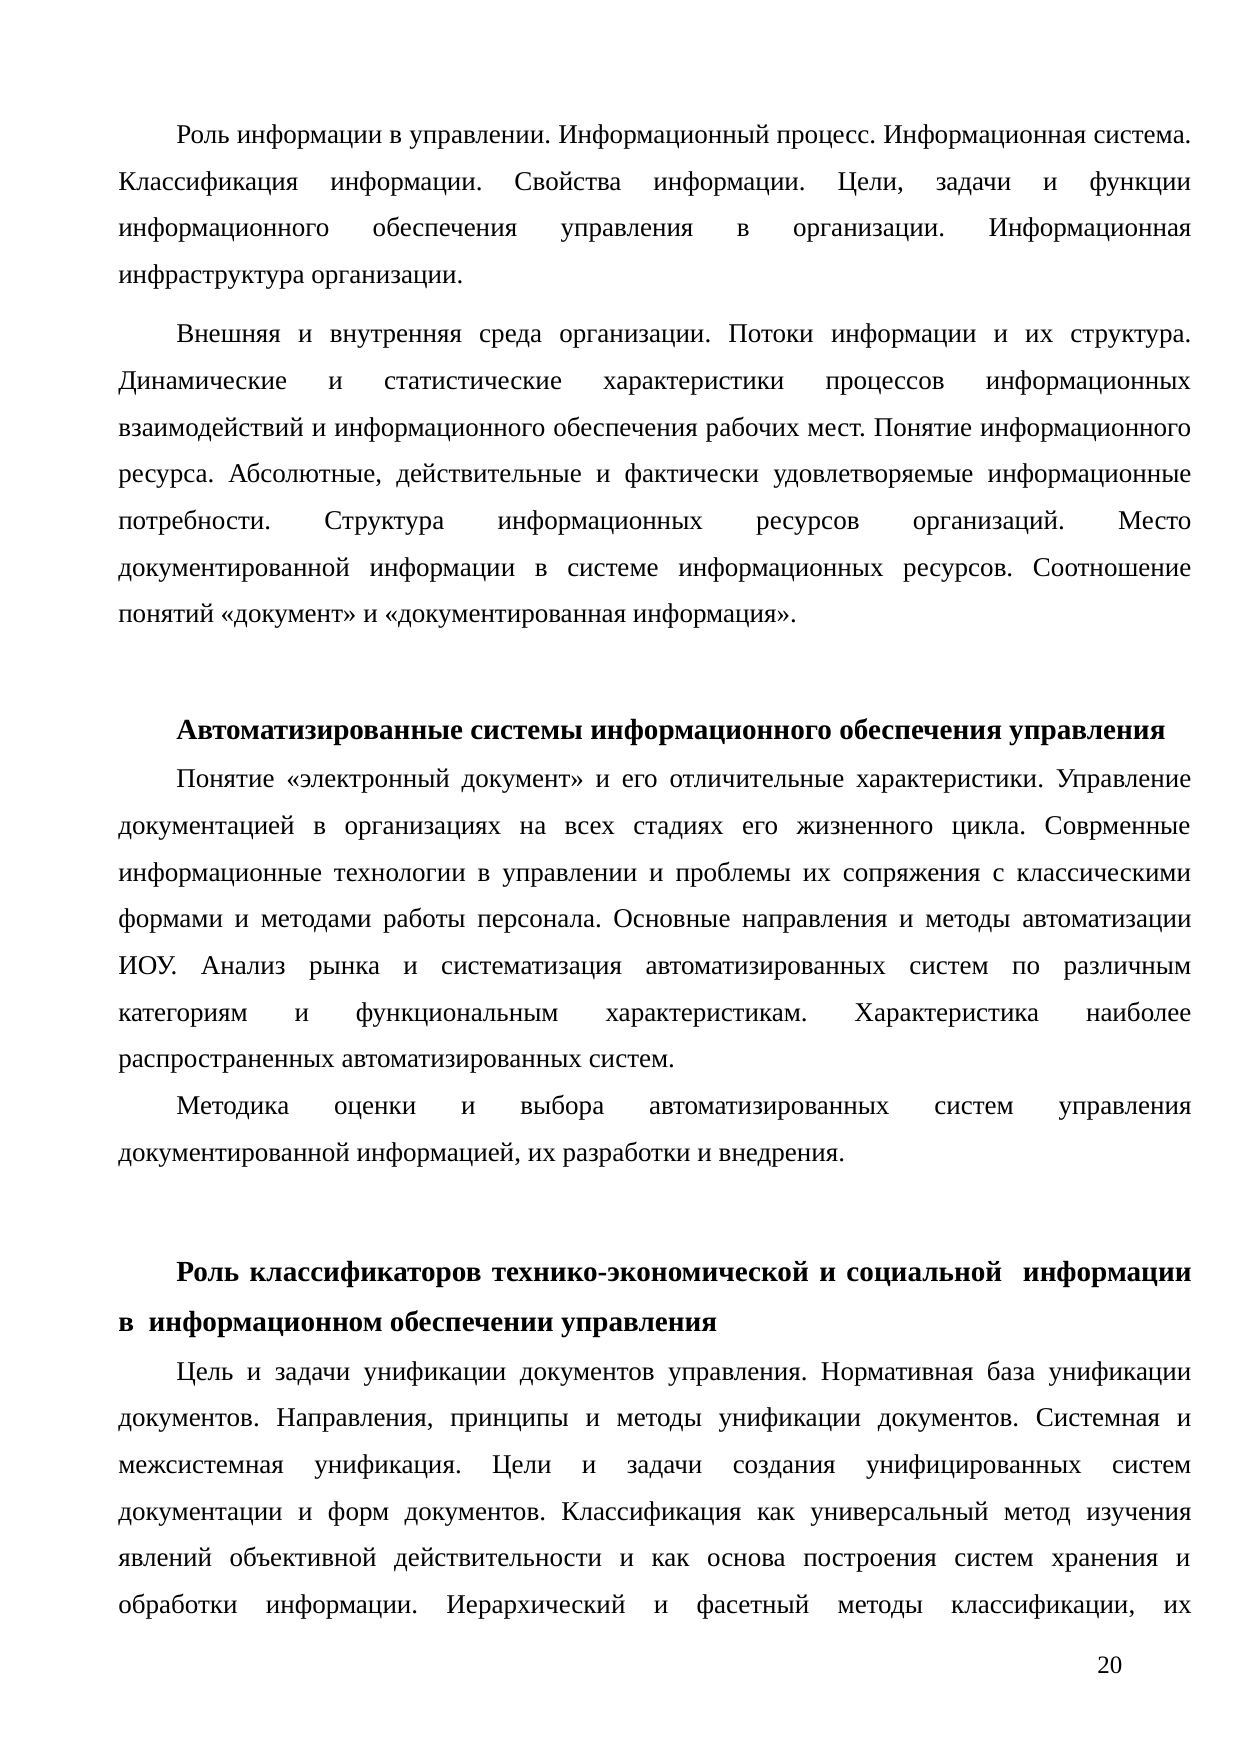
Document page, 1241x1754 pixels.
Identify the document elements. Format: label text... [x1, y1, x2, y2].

text Автоматизированные системы информационного обеспечения управления [118, 712, 1192, 746]
text Роль информации в управлении. Информационный процесс. Информационная система. Классификация информации. Свойства информации. Цели, задачи и функции информационного обеспечения управления в организации. Информационная инфраструктура организации. [118, 118, 1192, 289]
text Методика оценки и выбора автоматизированных систем управления документированной информацией, их разработки и внедрения. [118, 1089, 1192, 1167]
text Роль классификаторов технико-экономической и социальной информации в информационном обеспечении управления [118, 1254, 1192, 1338]
text Понятие «электронный документ» и его отличительные характеристики. Управление документацией в организациях на всех стадиях его жизненного цикла. Соврменные информационные технологии в управлении и проблемы их сопряжения с классическими формами и методами работы персонала. Основные направления и методы автоматизации ИОУ. Анализ рынка и систематизация автоматизированных систем по различным категориям и функциональным характеристикам. Характеристика наиболее распространенных автоматизированных систем. [118, 762, 1192, 1073]
text Внешняя и внутренняя среда организации. Потоки информации и их структура. Динамические и статистические характеристики процессов информационных взаимодействий и информационного обеспечения рабочих мест. Понятие информационного ресурса. Абсолютные, действительные и фактически удовлетворяемые информационные потребности. Структура информационных ресурсов организаций. Место документированной информации в системе информационных ресурсов. Соотношение понятий «документ» и «документированная информация». [118, 317, 1192, 628]
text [118, 1355, 1192, 1619]
